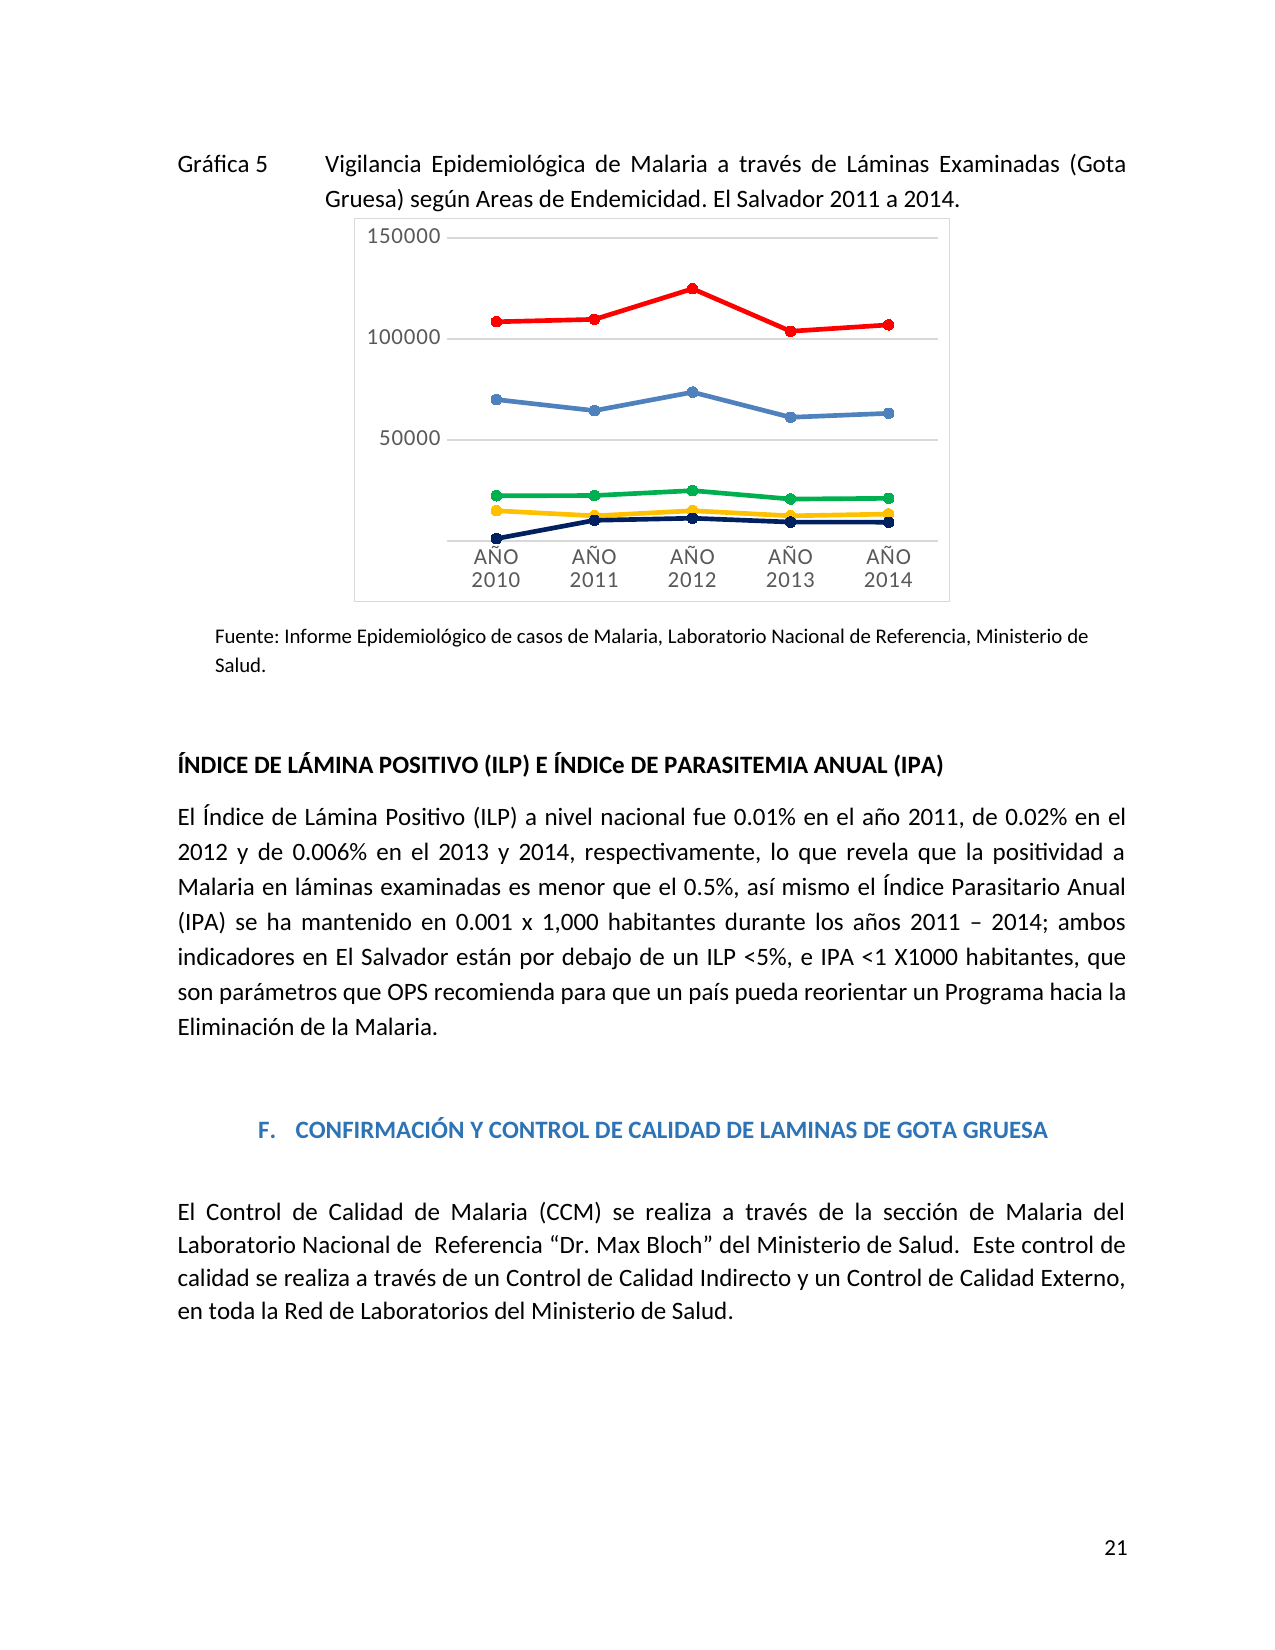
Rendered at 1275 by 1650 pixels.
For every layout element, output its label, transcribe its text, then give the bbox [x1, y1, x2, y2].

text El Índice de Lámina Positivo (ILP) a nivel nacional fue 0.01% en el año 2011, de 0.02% en el 2012 y de 0.006% en el 2013 y 2014, respectivamente, lo que revela que la positividad a Malaria en láminas examinadas es menor que el 0.5%, así mismo el Índice Parasitario Anual (IPA) se ha mantenido en 0.001 x 1,000 habitantes durante los años 2011 – 2014; ambos indicadores en El Salvador están por debajo de un ILP <5%, e IPA <1 X1000 habitantes, que son parámetros que OPS recomienda para que un país pueda reorientar un Programa hacia la Eliminación de la Malaria. [177, 801, 1127, 1042]
text Fuente: Informe Epidemiológico de casos de Malaria, Laboratorio Nacional de Referencia, Ministerio de Salud. [215, 623, 1127, 678]
text El Control de Calidad de Malaria (CCM) se realiza a través de la sección de Malaria del Laboratorio Nacional de Referencia “Dr. Max Bloch” del Ministerio de Salud. Este control de calidad se realiza a través de un Control de Calidad Indirecto y un Control de Calidad Externo, en toda la Red de Laboratorios del Ministerio de Salud. [177, 1197, 1127, 1326]
text ÍNDICE DE LÁMINA POSITIVO (ILP) E ÍNDICe DE PARASITEMIA ANUAL (IPA) [177, 750, 1127, 780]
subtitle CONFIRMACIÓN Y CONTROL DE CALIDAD DE LAMINAS DE GOTA GRUESA [258, 1115, 1127, 1145]
text Gráfica 5 Vigilancia Epidemiológica de Malaria a través de Láminas Examinadas (Gota Gruesa) según Areas de Endemicidad. El Salvador 2011 a 2014. [177, 148, 1127, 213]
